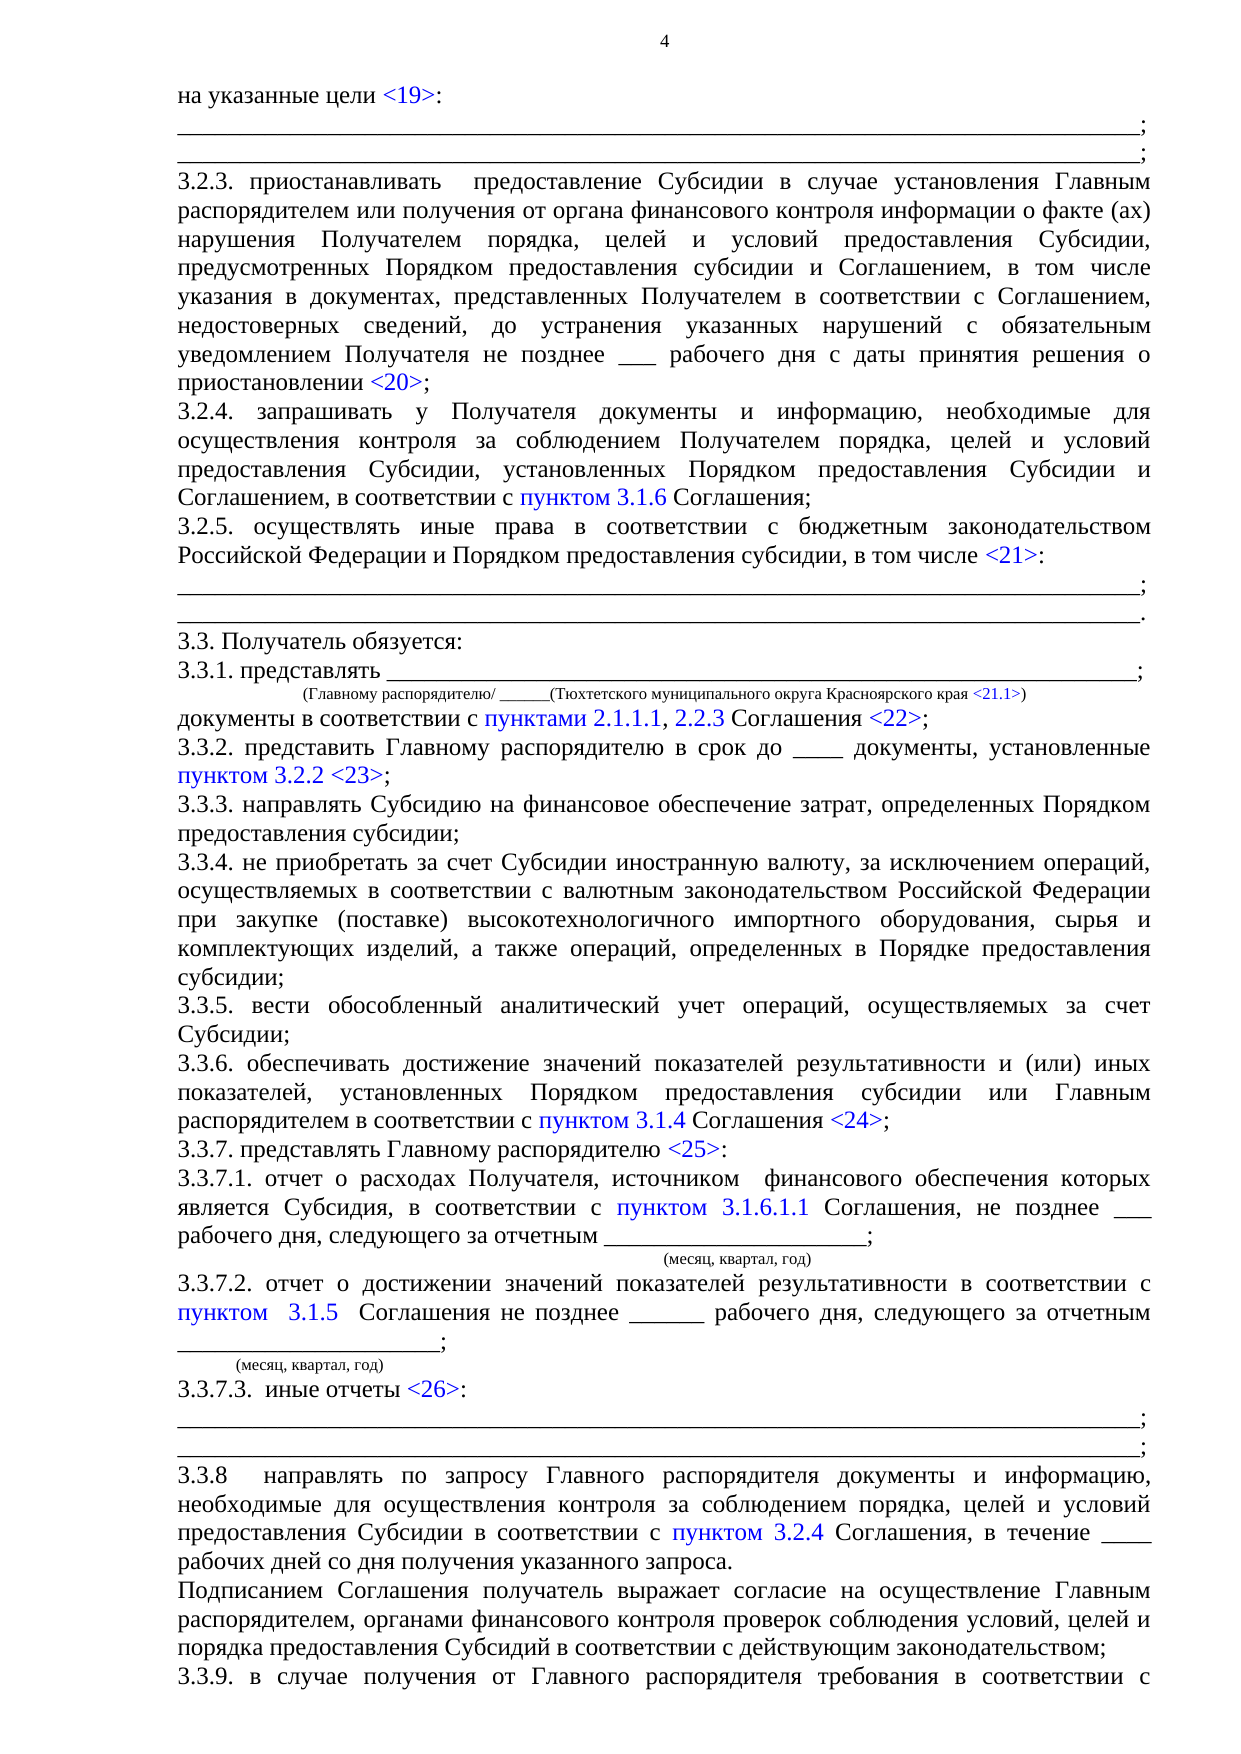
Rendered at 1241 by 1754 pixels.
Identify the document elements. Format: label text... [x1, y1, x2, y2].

text 3.2.3. приостанавливать предоставление Субсидии в случае установления Главным распорядителем или получения от органа финансового контроля информации о факте (ах) нарушения Получателем порядка, целей и условий предоставления Субсидии, предусмотренных Порядком предоставления субсидии и Соглашением, в том числе указания в документах, представленных Получателем в соответствии с Соглашением, недостоверных сведений, до устранения указанных нарушений с обязательным уведомлением Получателя не позднее ___ рабочего дня с даты принятия решения о приостановлении <20>; [177, 166, 1152, 396]
text (месяц, квартал, год) [177, 1354, 1152, 1374]
text 3.3.4. не приобретать за счет Субсидии иностранную валюту, за исключением операций, осуществляемых в соответствии с валютным законодательством Российской Федерации при закупке (поставке) высокотехнологичного импортного оборудования, сырья и комплектующих изделий, а также операций, определенных в Порядке предоставления субсидии; [177, 847, 1152, 990]
text _____________________________________________________________________________. [177, 597, 1152, 626]
text 3.2.4. запрашивать у Получателя документы и информацию, необходимые для осуществления контроля за соблюдением Получателем порядка, целей и условий предоставления Субсидии, установленных Порядком предоставления Субсидии и Соглашением, в соответствии с пунктом 3.1.6 Соглашения; [177, 396, 1152, 511]
text 3.3.5. вести обособленный аналитический учет операций, осуществляемых за счет Субсидии; [177, 990, 1152, 1048]
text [177, 1661, 1152, 1690]
text _____________________________________________________________________________; [177, 137, 1152, 166]
text 3.3.7.2. отчет о достижении значений показателей результативности в соответствии с пунктом 3.1.5 Соглашения не позднее ______ рабочего дня, следующего за отчетным _____________________; [177, 1268, 1152, 1354]
text (Главному распорядителю/ ______(Тюхтетского муниципального округа Красноярского края <21.1>) [177, 684, 1152, 703]
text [177, 80, 1152, 109]
text 3.3.3. направлять Субсидию на финансовое обеспечение затрат, определенных Порядком предоставления субсидии; [177, 789, 1152, 847]
text 3.3.7.3. иные отчеты <26>: [177, 1374, 1152, 1402]
text _____________________________________________________________________________; [177, 1402, 1152, 1431]
text 3.3.7. представлять Главному распорядителю <25>: [177, 1134, 1152, 1163]
text Подписанием Соглашения получатель выражает согласие на осуществление Главным распорядителем, органами финансового контроля проверок соблюдения условий, целей и порядка предоставления Субсидий в соответствии с действующим законодательством; [177, 1575, 1152, 1661]
text 3.3. Получатель обязуется: [177, 626, 1152, 655]
text _____________________________________________________________________________; [177, 1431, 1152, 1460]
text _____________________________________________________________________________; [177, 569, 1152, 597]
text 3.3.7.1. отчет о расходах Получателя, источником финансового обеспечения которых является Субсидия, в соответствии с пунктом 3.1.6.1.1 Соглашения, не позднее ___ рабочего дня, следующего за отчетным _____________________; [177, 1163, 1152, 1249]
text 3.2.5. осуществлять иные права в соответствии с бюджетным законодательством Российской Федерации и Порядком предоставления субсидии, в том числе <21>: [177, 511, 1152, 569]
text _____________________________________________________________________________; [177, 109, 1152, 137]
text (месяц, квартал, год) [177, 1249, 1152, 1268]
text 3.3.1. представлять ____________________________________________________________; [177, 655, 1152, 684]
text 3.3.6. обеспечивать достижение значений показателей результативности и (или) иных показателей, установленных Порядком предоставления субсидии или Главным распорядителем в соответствии с пунктом 3.1.4 Соглашения <24>; [177, 1048, 1152, 1134]
text 3.3.2. представить Главному распорядителю в срок до ____ документы, установленные пунктом 3.2.2 <23>; [177, 732, 1152, 789]
text документы в соответствии с пунктами 2.1.1.1, 2.2.3 Соглашения <22>; [177, 703, 1152, 732]
text 3.3.8 направлять по запросу Главного распорядителя документы и информацию, необходимые для осуществления контроля за соблюдением порядка, целей и условий предоставления Субсидии в соответствии с пунктом 3.2.4 Соглашения, в течение ____ рабочих дней со дня получения указанного запроса. [177, 1460, 1152, 1575]
